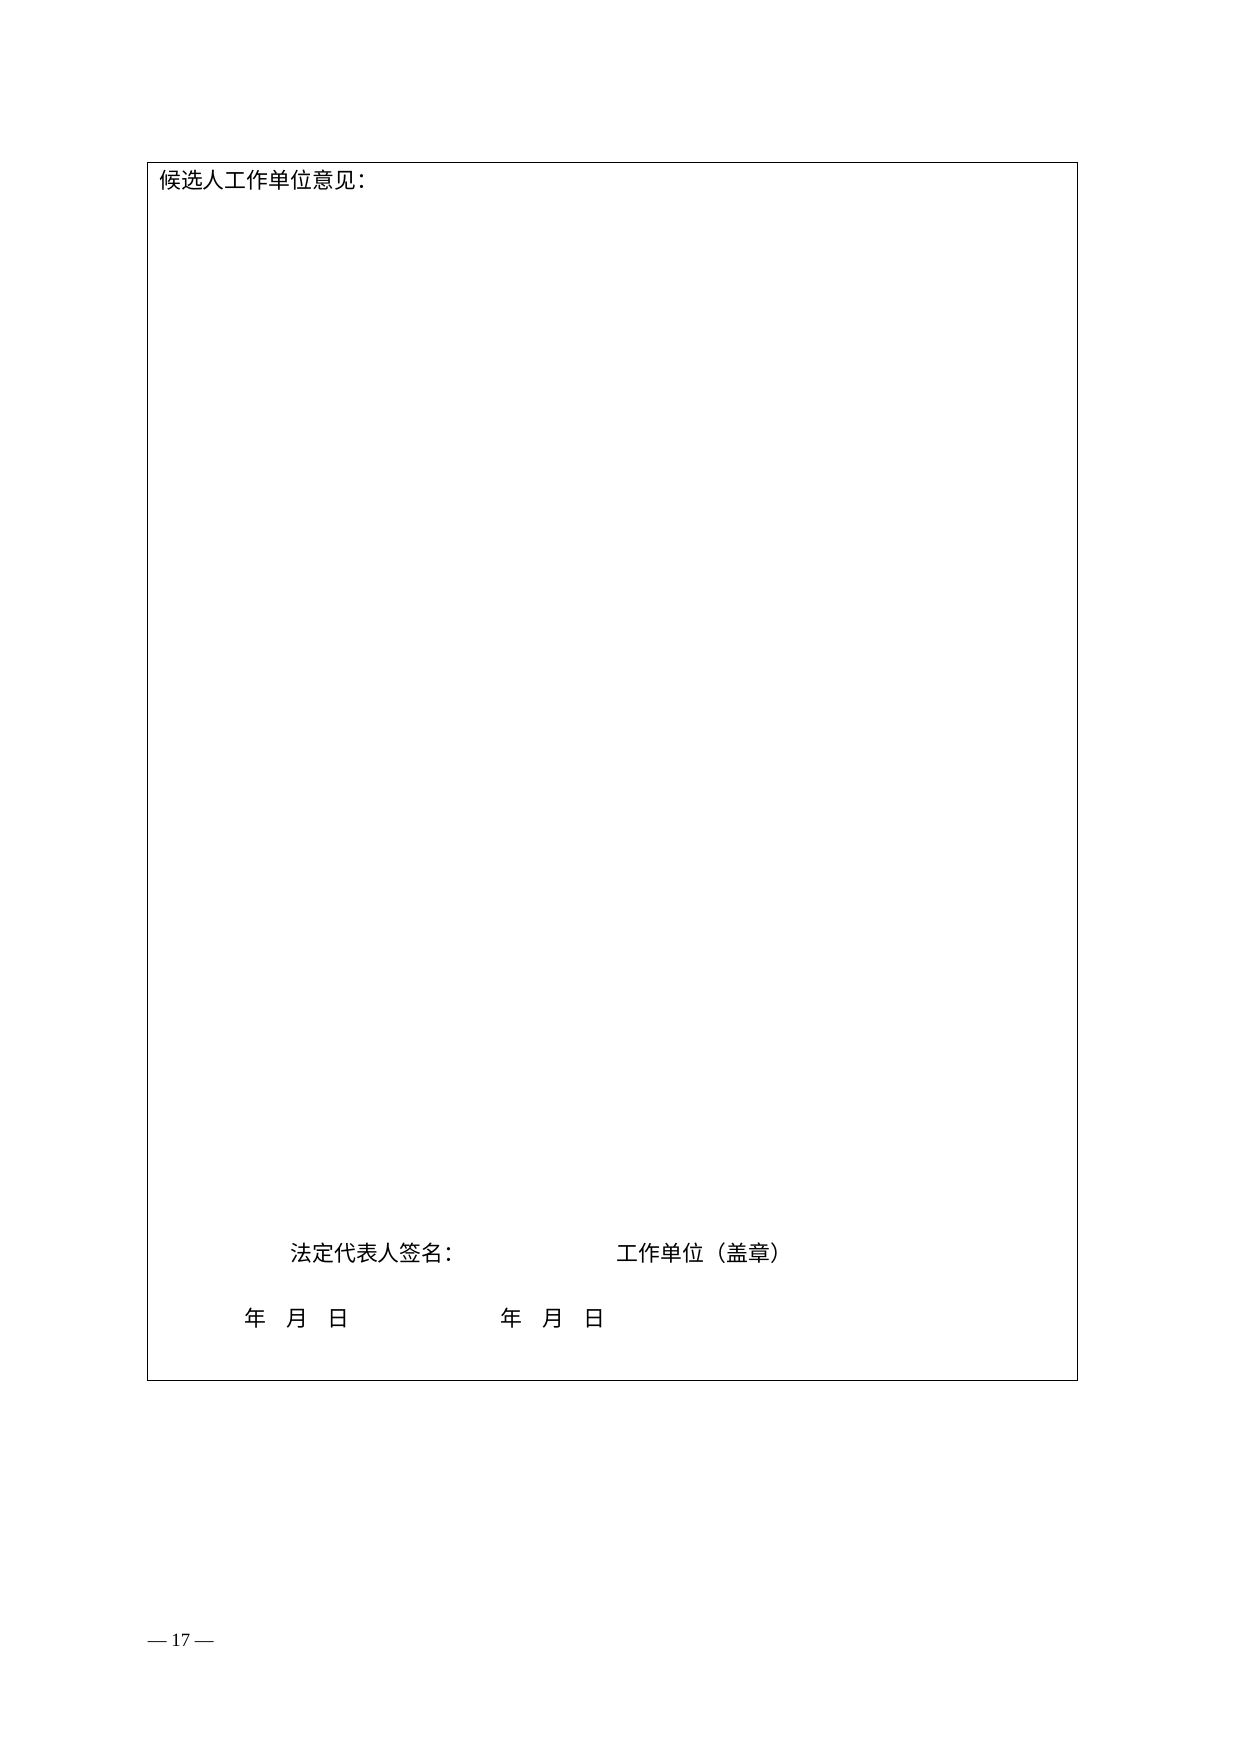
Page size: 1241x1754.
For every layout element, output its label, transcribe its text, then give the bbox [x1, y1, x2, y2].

table_cell 候选人工作单位意见： 法定代表人签名： 工作单位（盖章） 年 月 日 年 月 日 [148, 163, 1077, 1380]
